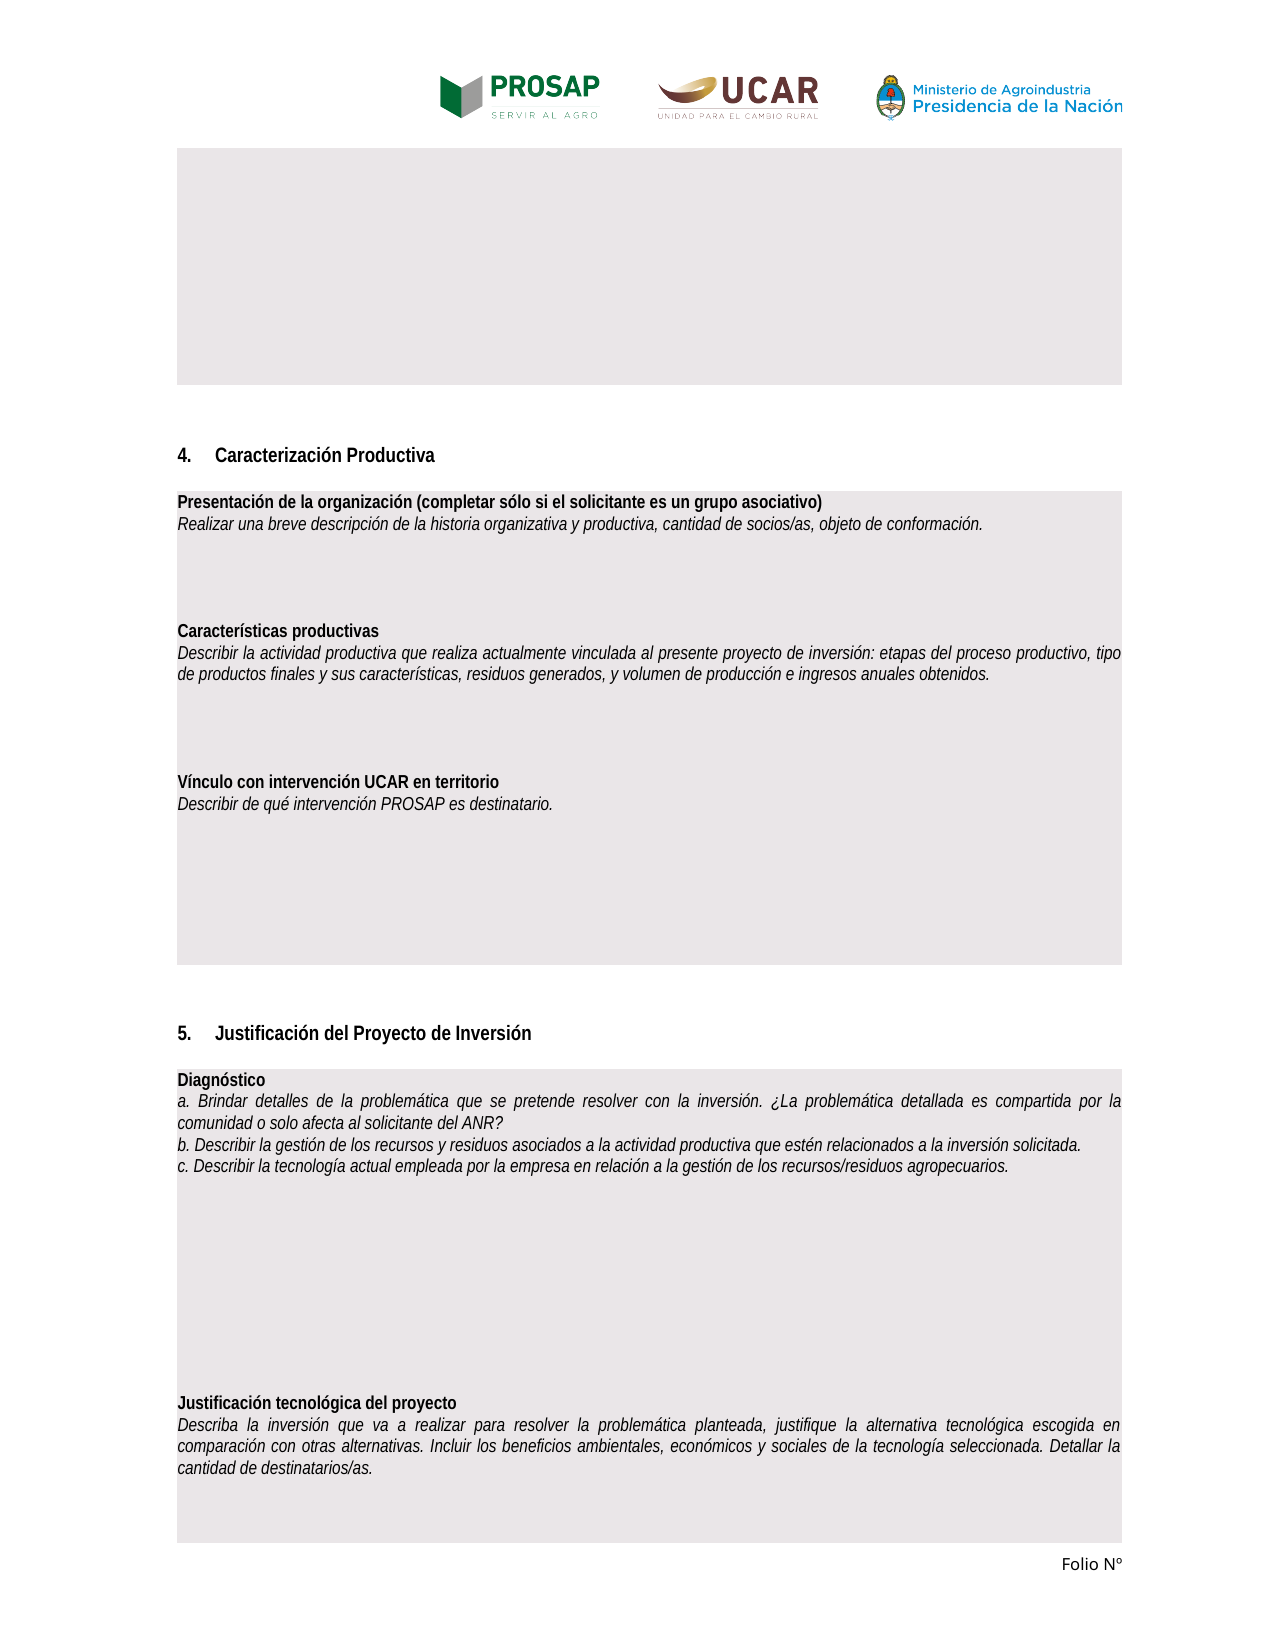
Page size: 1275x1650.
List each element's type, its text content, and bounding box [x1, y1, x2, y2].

picture [440, 75, 1123, 121]
text Presentación de la organización (completar sólo si el solicitante es un grupo asociativo) [177, 491, 1122, 512]
text Describir la actividad productiva que realiza actualmente vinculada al presente proyecto de inversión: etapas del proceso productivo, tipo de productos finales y sus características, residuos generados, y volumen de producción e ingresos anuales obtenidos. [177, 642, 1122, 685]
text Características productivas [177, 620, 1122, 642]
text c. Describir la tecnología actual empleada por la empresa en relación a la gestión de los recursos/residuos agropecuarios. [177, 1155, 1122, 1177]
text Justificación tecnológica del proyecto [177, 1392, 1122, 1414]
list Justificación del Proyecto de Inversión [177, 1021, 1161, 1045]
text Describa la inversión que va a realizar para resolver la problemática planteada, justifique la alternativa tecnológica escogida en comparación con otras alternativas. Incluir los beneficios ambientales, económicos y sociales de la tecnología seleccionada. Detallar la cantidad de destinatarios/as. [177, 1414, 1122, 1478]
text b. Describir la gestión de los recursos y residuos asociados a la actividad productiva que estén relacionados a la inversión solicitada. [177, 1133, 1122, 1155]
text Diagnóstico [177, 1069, 1122, 1090]
text Describir de qué intervención PROSAP es destinatario. [177, 793, 1122, 814]
text Vínculo con intervención UCAR en territorio [177, 771, 1122, 793]
list Caracterización Productiva [177, 443, 1122, 467]
text a. Brindar detalles de la problemática que se pretende resolver con la inversión. ¿La problemática detallada es compartida por la comunidad o solo afecta al solicitante del ANR? [177, 1090, 1122, 1133]
text Realizar una breve descripción de la historia organizativa y productiva, cantidad de socios/as, objeto de conformación. [177, 512, 1122, 534]
